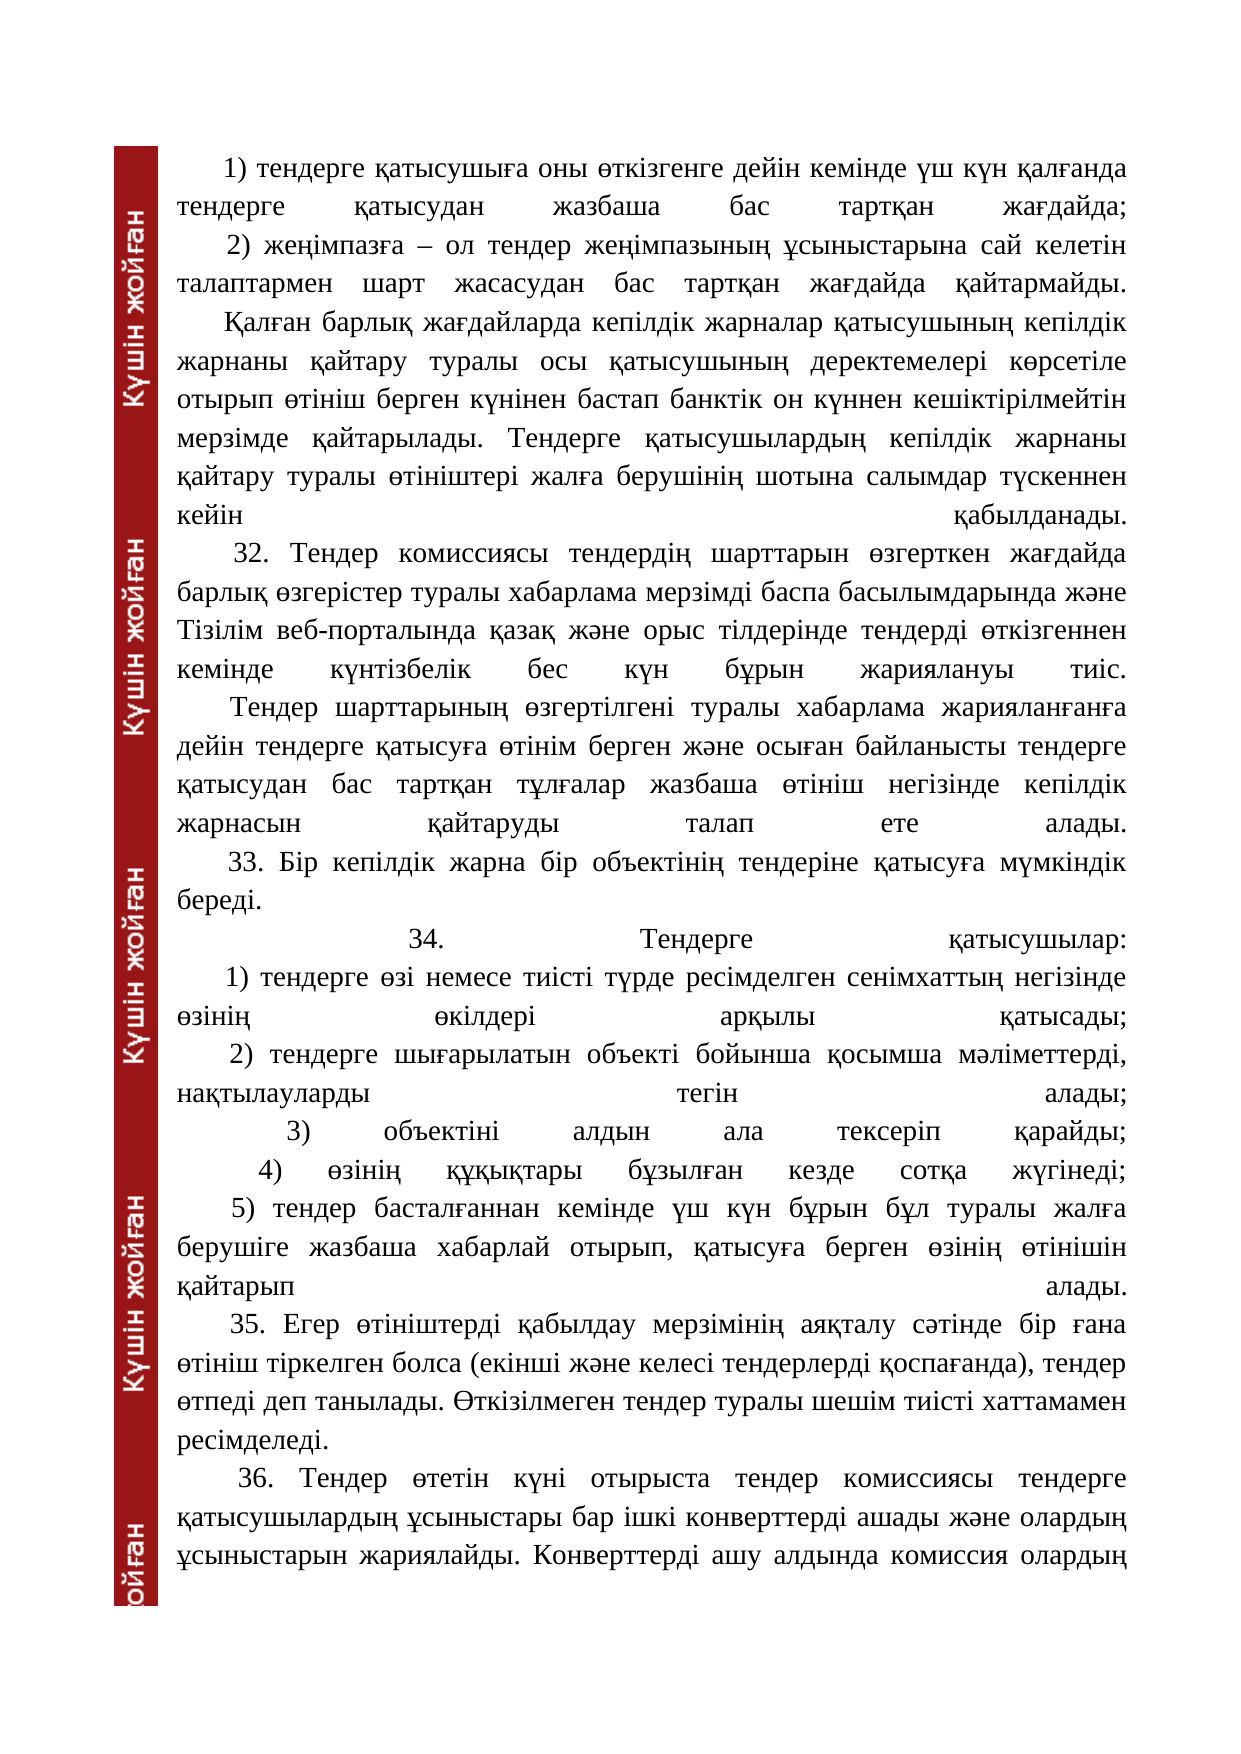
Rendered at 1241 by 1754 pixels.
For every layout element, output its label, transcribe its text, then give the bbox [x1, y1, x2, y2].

picture [114, 146, 158, 150]
picture [114, 1571, 158, 1606]
